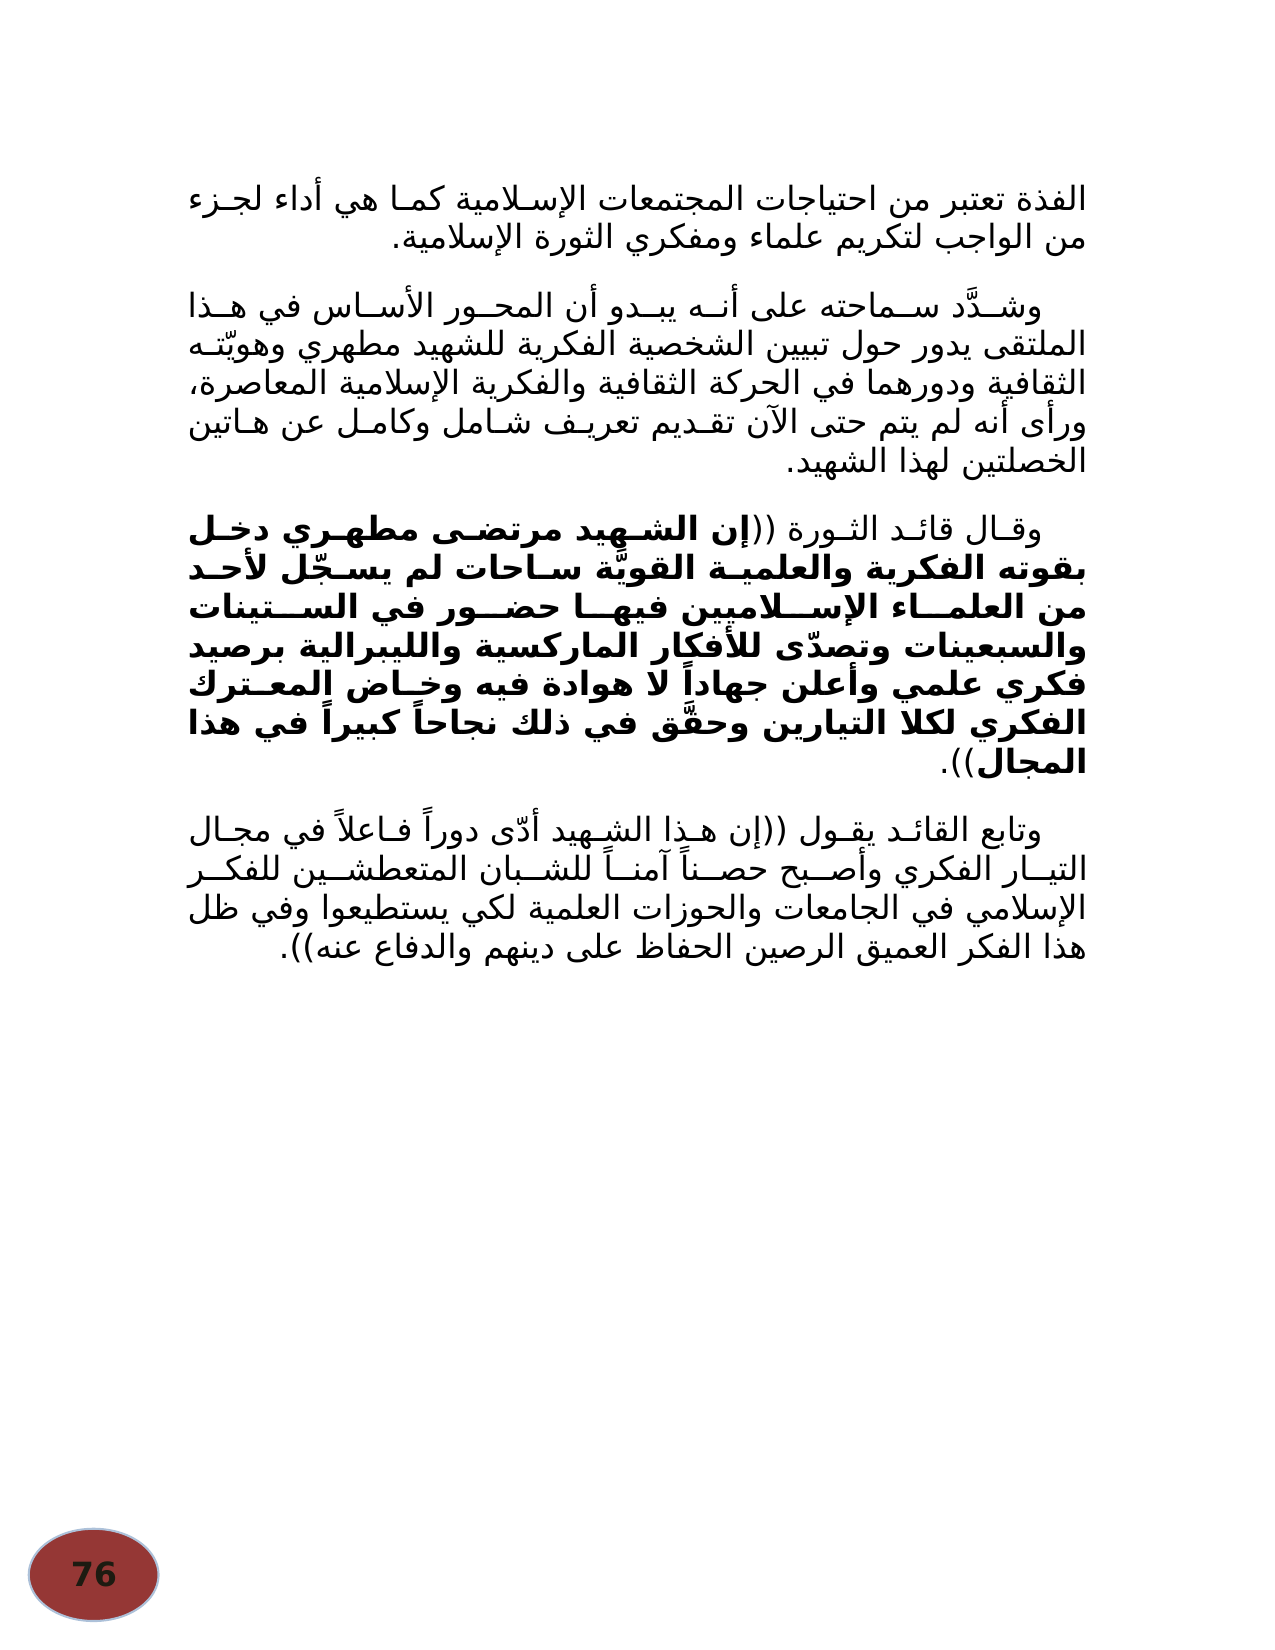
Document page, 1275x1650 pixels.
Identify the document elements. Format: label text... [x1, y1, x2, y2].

text وقال قائد الثورة ((إن الشهيد مرتضى مطهري دخل بقوته الفکرية والعلمية القويَّة ساحات لم يسجّل لأحد من العلماء الإسلاميين فيها حضور في الستينات والسبعينات وتصدّى للأفکار المارکسية والليبرالية برصيد فکري علمي وأعلن جهاداً لا هوادة فيه وخاض المعترك الفکري لکلا التيارين وحقَّق في ذلك نجاحاً کبيراً في هذا المجال)). [187, 509, 1087, 781]
text الفذة تعتبر من احتياجات المجتمعات الإسلامية کما هي أداء لجزء من الواجب لتکريم علماء ومفکري الثورة الإسلامية. [187, 179, 1087, 257]
text وشدَّد سماحته على أنه يبدو أن المحور الأساس في هذا الملتقى يدور حول تبيين الشخصية الفکرية للشهيد مطهري وهويّته الثقافية ودورهما في الحرکة الثقافية والفکرية الإسلامية المعاصرة، ورأى أنه لم يتم حتى الآن تقديم تعريف شامل وکامل عن هاتين الخصلتين لهذا الشهيد. [187, 286, 1087, 480]
text وتابع القائد يقول ((إن هذا الشهيد أدّى دوراً فاعلاً في مجال التيار الفکري وأصبح حصناً آمناً للشبان المتعطشين للفکر الإسلامي في الجامعات والحوزات العلمية لکي يستطيعوا وفي ظل هذا الفکر العميق الرصين الحفاظ على دينهم والدفاع عنه)). [187, 811, 1087, 966]
